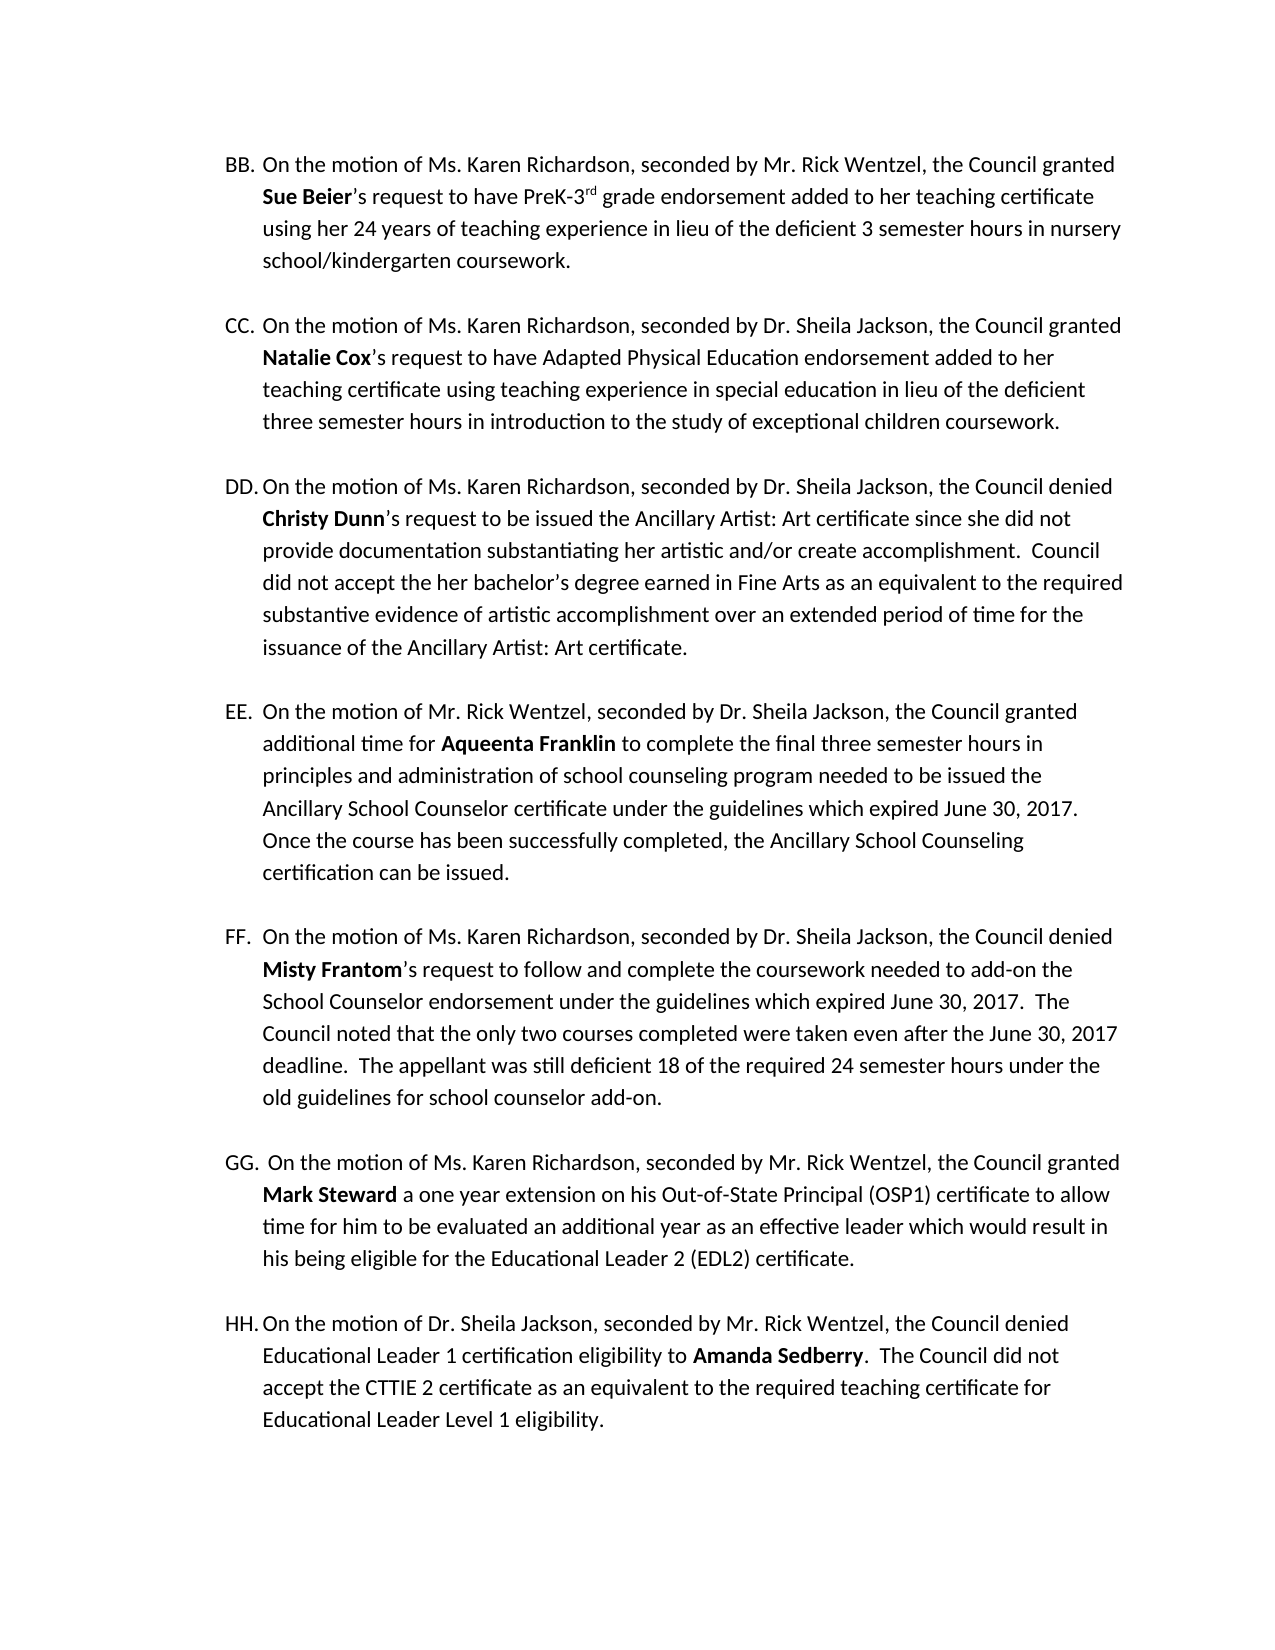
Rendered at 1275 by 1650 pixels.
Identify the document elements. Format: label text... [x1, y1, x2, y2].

list On the motion of Ms. Karen Richardson, seconded by Dr. Sheila Jackson, the Council denied Christy Dunn’s request to be issued the Ancillary Artist: Art certificate since she did not provide documentation substantiating her artistic and/or create accomplishment. Council did not accept the her bachelor’s degree earned in Fine Arts as an equivalent to the required substantive evidence of artistic accomplishment over an extended period of time for the issuance of the Ancillary Artist: Art certificate. [225, 472, 1125, 661]
list On the motion of Mr. Rick Wentzel, seconded by Dr. Sheila Jackson, the Council granted additional time for Aqueenta Franklin to complete the final three semester hours in principles and administration of school counseling program needed to be issued the Ancillary School Counselor certificate under the guidelines which expired June 30, 2017. Once the course has been successfully completed, the Ancillary School Counseling certification can be issued. [225, 697, 1125, 886]
list On the motion of Ms. Karen Richardson, seconded by Mr. Rick Wentzel, the Council granted Mark Steward a one year extension on his Out-of-State Principal (OSP1) certificate to allow time for him to be evaluated an additional year as an effective leader which would result in his being eligible for the Educational Leader 2 (EDL2) certificate. [225, 1148, 1125, 1272]
list On the motion of Dr. Sheila Jackson, seconded by Mr. Rick Wentzel, the Council denied Educational Leader 1 certification eligibility to Amanda Sedberry. The Council did not accept the CTTIE 2 certificate as an equivalent to the required teaching certificate for Educational Leader Level 1 eligibility. [225, 1309, 1125, 1433]
list On the motion of Ms. Karen Richardson, seconded by Dr. Sheila Jackson, the Council granted Natalie Cox’s request to have Adapted Physical Education endorsement added to her teaching certificate using teaching experience in special education in lieu of the deficient three semester hours in introduction to the study of exceptional children coursework. [225, 311, 1125, 436]
list On the motion of Ms. Karen Richardson, seconded by Mr. Rick Wentzel, the Council granted Sue Beier’s request to have PreK-3rd grade endorsement added to her teaching certificate using her 24 years of teaching experience in lieu of the deficient 3 semester hours in nursery school/kindergarten coursework. [225, 150, 1125, 274]
list On the motion of Ms. Karen Richardson, seconded by Dr. Sheila Jackson, the Council denied Misty Frantom’s request to follow and complete the coursework needed to add-on the School Counselor endorsement under the guidelines which expired June 30, 2017. The Council noted that the only two courses completed were taken even after the June 30, 2017 deadline. The appellant was still deficient 18 of the required 24 semester hours under the old guidelines for school counselor add-on. [225, 922, 1125, 1111]
